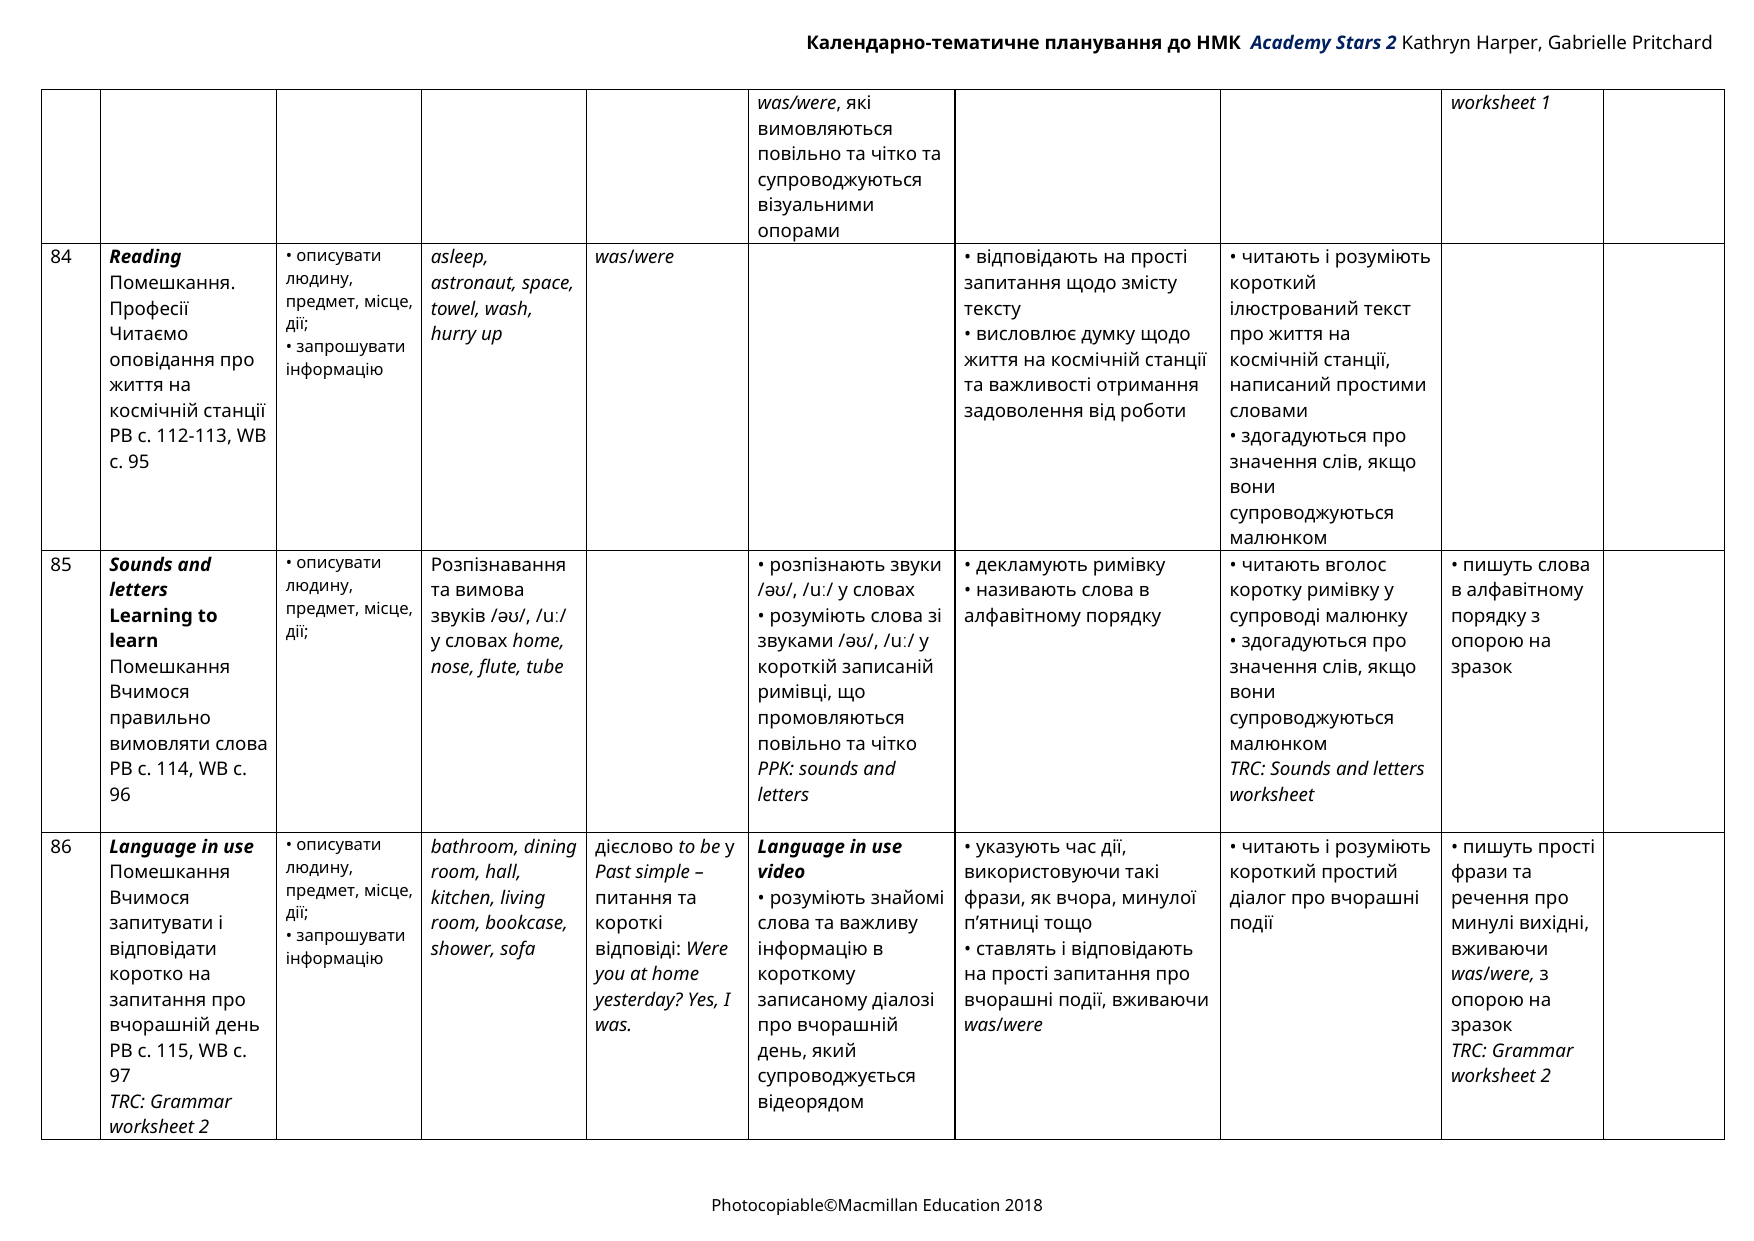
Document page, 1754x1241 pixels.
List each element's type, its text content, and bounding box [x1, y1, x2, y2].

table_cell Розпізнавання та вимова звуків /əʊ/, /uː/ у словах home, nose, flute, tube [422, 551, 586, 832]
table_cell • описувати людину, предмет, місце, дії; [277, 551, 421, 832]
table_cell 86 [42, 833, 100, 1139]
table_cell asleep, astronaut, space, towel, wash, hurry up [422, 244, 586, 550]
table_cell [587, 551, 748, 832]
table_cell Sounds and letters Learning to learn Помешкання Вчимося правильно вимовляти слова PB с. 114, WB с. 96 [101, 551, 276, 832]
table_cell • відповідають на прості запитання щодо змісту тексту • висловлює думку щодо життя на космічній станції та важливості отримання задоволення від роботи [956, 244, 1220, 550]
table_cell дієслово to be у Past simple – питання та короткі відповіді: Were you at home yesterday? Yes, I was. [587, 833, 748, 1139]
table_cell [1604, 244, 1724, 550]
table_cell • пишуть слова в алфавітному порядку з опорою на зразок [1442, 551, 1603, 832]
table_cell • пишуть прості фрази та речення про минулі вихідні, вживаючи was/were, з опорою на зразок TRC: Grammar worksheet 2 [1442, 833, 1603, 1139]
table_cell [1604, 90, 1724, 243]
table_cell [1604, 833, 1724, 1139]
table_cell Reading Помешкання. Професії Читаємо оповідання про життя на космічній станції PB с. 112-113, WB с. 95 [101, 244, 276, 550]
table_cell • читають і розуміють короткий ілюстрований текст про життя на космічній станції, написаний простими словами • здогадуються про значення слів, якщо вони супроводжуються малюнком [1221, 244, 1441, 550]
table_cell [749, 90, 954, 243]
table_cell bathroom, dining room, hall, kitchen, living room, bookcase, shower, sofa [422, 833, 586, 1139]
table_cell • читають і розуміють короткий простий діалог про вчорашні події [1221, 833, 1441, 1139]
table_cell • читають вголос коротку римівку у супроводі малюнку • здогадуються про значення слів, якщо вони супроводжуються малюнком TRC: Sounds and letters worksheet [1221, 551, 1441, 832]
table_cell was/were [587, 244, 748, 550]
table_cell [1221, 90, 1441, 243]
table_cell 85 [42, 551, 100, 832]
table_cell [277, 833, 421, 1139]
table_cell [587, 90, 748, 243]
table_cell Language in use video • розуміють знайомі слова та важливу інформацію в короткому записаному діалозі про вчорашній день, який супроводжується відеорядом [749, 833, 954, 1139]
table_cell • розпізнають звуки /əʊ/, /uː/ у словах • розуміють слова зі звуками /əʊ/, /uː/ у короткій записаній римівці, що промовляються повільно та чітко PPK: sounds and letters [749, 551, 954, 832]
table_cell [749, 244, 954, 550]
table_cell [277, 90, 421, 243]
table_cell 83 [42, 90, 100, 243]
table_cell • указують час дії, використовуючи такі фрази, як вчора, минулої п’ятниці тощо • ставлять і відповідають на прості запитання про вчорашні події, вживаючи was/were [956, 833, 1220, 1139]
table_cell Language in use Помешкання Вчимося запитувати і відповідати коротко на запитання про вчорашній день PB с. 115, WB с. 97 TRC: Grammar worksheet 2 [101, 833, 276, 1139]
table_cell • описувати людину, предмет, місце, дії; • запрошувати інформацію [277, 244, 421, 550]
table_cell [956, 90, 1220, 243]
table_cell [101, 90, 276, 243]
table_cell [422, 90, 586, 243]
table_cell [1442, 244, 1603, 550]
table_cell 84 [42, 244, 100, 550]
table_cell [1442, 90, 1603, 243]
table_cell [1604, 551, 1724, 832]
table_cell • декламують римівку • називають слова в алфавітному порядку [956, 551, 1220, 832]
